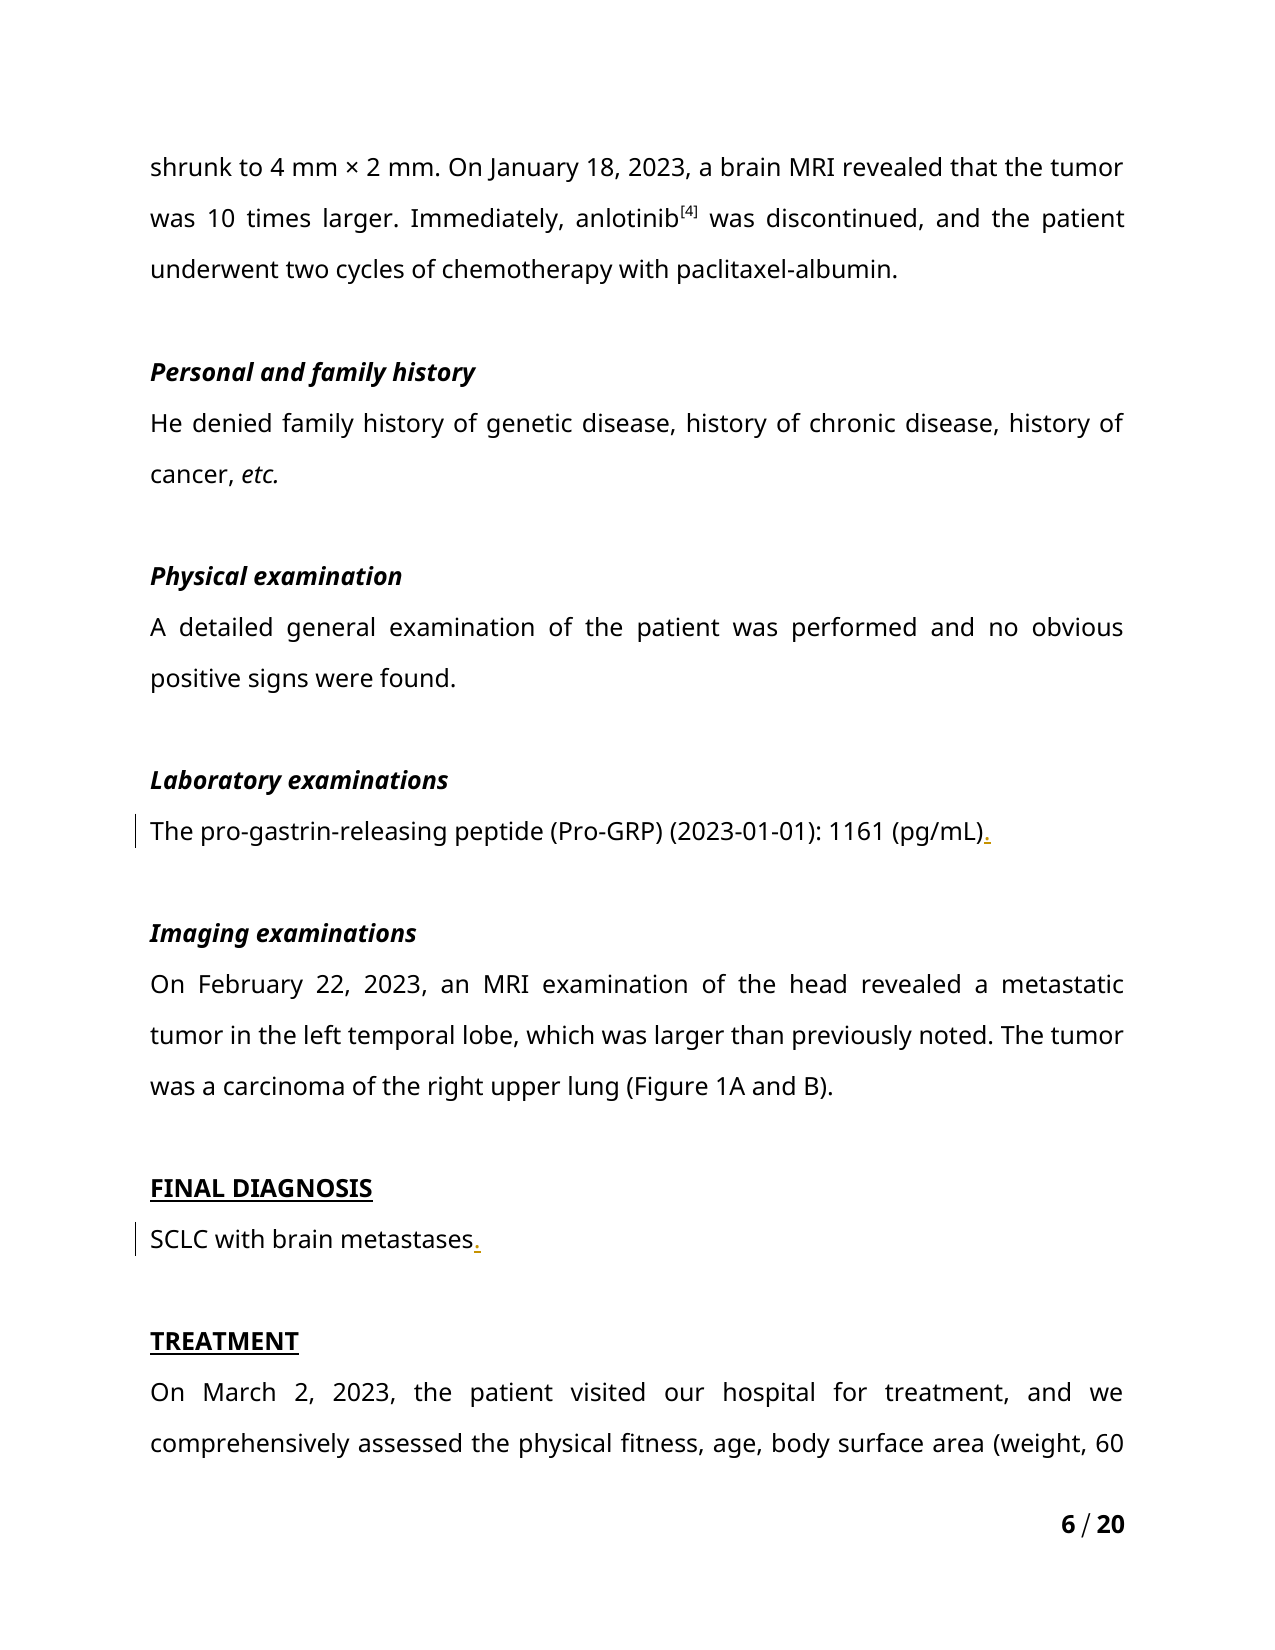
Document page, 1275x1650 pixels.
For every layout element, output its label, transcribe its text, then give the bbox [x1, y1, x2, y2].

text Imaging examinations [150, 916, 1125, 950]
text Laboratory examinations [150, 762, 1125, 797]
text A detailed general examination of the patient was performed and no obvious positive signs were found. [150, 609, 1125, 694]
text On February 22, 2023, an MRI examination of the head revealed a metastatic tumor in the left temporal lobe, which was larger than previously noted. The tumor was a carcinoma of the right upper lung (Figure 1A and B). [150, 967, 1125, 1103]
text Personal and family history [150, 354, 1125, 388]
text Physical examination [150, 558, 1125, 592]
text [150, 150, 1125, 286]
text TREATMENT [150, 1324, 1125, 1358]
text FINAL DIAGNOSIS [150, 1171, 1125, 1205]
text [150, 1375, 1125, 1460]
text SCLC with brain metastases [150, 1222, 1125, 1256]
text He denied family history of genetic disease, history of chronic disease, history of cancer, etc. [150, 405, 1125, 490]
text The pro-gastrin-releasing peptide (Pro-GRP) (2023-01-01): 1161 (pg/mL) [150, 813, 1125, 848]
